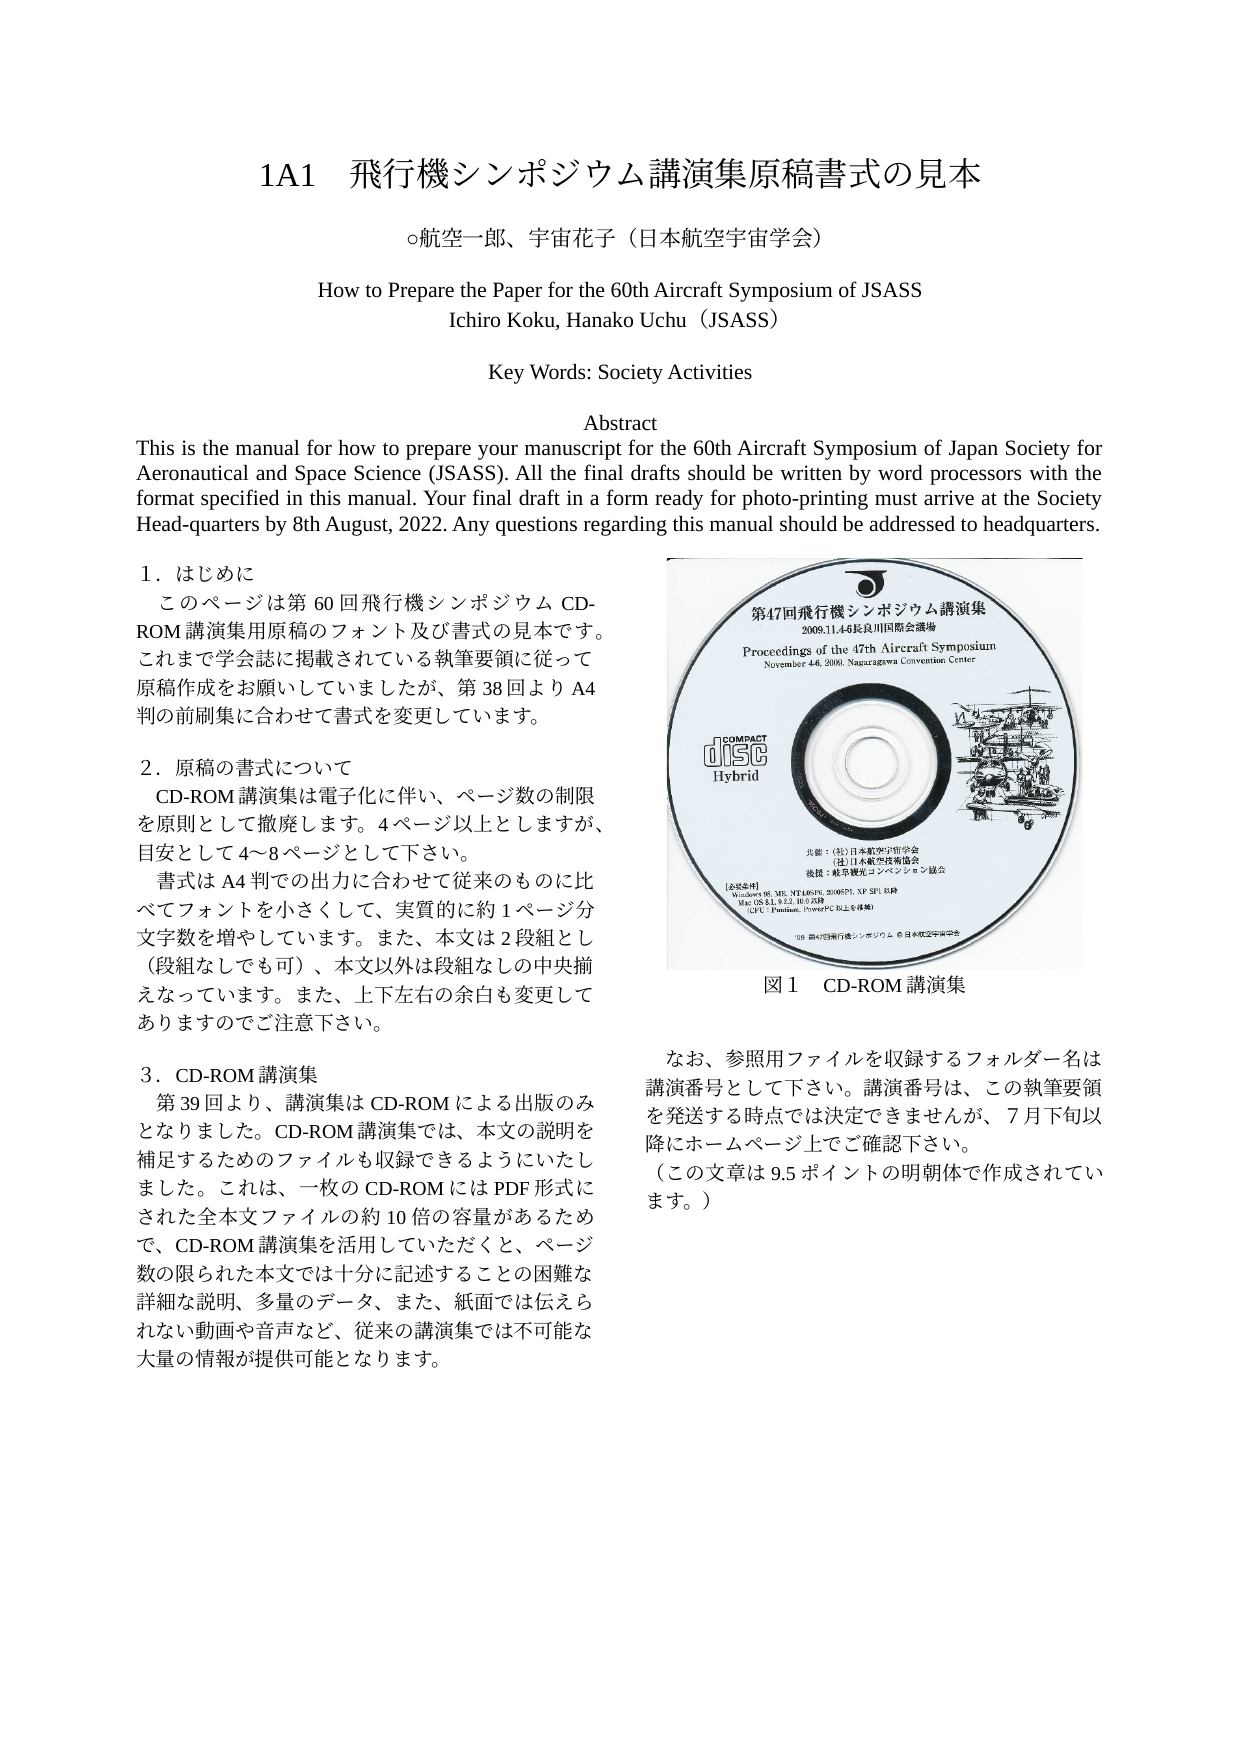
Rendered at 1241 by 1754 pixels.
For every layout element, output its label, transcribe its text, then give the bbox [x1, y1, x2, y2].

text This is the manual for how to prepare your manuscript for the 60th Aircraft Symposium of Japan Society for Aeronautical and Space Science (JSASS). All the final drafts should be written by word processors with the format specified in this manual. Your final draft in a form ready for photo-printing must arrive at the Society Head-quarters by 8th August, 2022. Any questions regarding this manual should be addressed to headquarters. [136, 435, 1104, 536]
text １．はじめに [136, 559, 595, 587]
text ２．原稿の書式について [136, 752, 595, 781]
text このページは第60回飛行機シンポジウムCD-ROM講演集用原稿のフォント及び書式の見本です。これまで学会誌に掲載されている執筆要領に従って原稿作成をお願いしていましたが、第38回よりA4判の前刷集に合わせて書式を変更しています。 [136, 587, 595, 729]
text 図１ CD-ROM講演集 [645, 969, 1104, 998]
text ３．CD-ROM講演集 [136, 1059, 595, 1088]
picture [666, 558, 1083, 970]
text How to Prepare the Paper for the 60th Aircraft Symposium of JSASS [136, 277, 1104, 303]
text 書式はA4判での出力に合わせて従来のものに比べてフォントを小さくして、実質的に約1ページ分文字数を増やしています。また、本文は2段組とし（段組なしでも可）、本文以外は段組なしの中央揃えなっています。また、上下左右の余白も変更してありますのでご注意下さい。 [136, 866, 595, 1036]
text なお、参照用ファイルを収録するフォルダー名は講演番号として下さい。講演番号は、この執筆要領を発送する時点では決定できませんが、７月下旬以降にホームページ上でご確認下さい。 [645, 1044, 1104, 1157]
text Key Words: Society Activities [136, 359, 1104, 384]
text 第39回より、講演集はCD-ROMによる出版のみとなりました。CD-ROM講演集では、本文の説明を補足するためのファイルも収録できるようにいたしました。これは、一枚のCD-ROMにはPDF形式にされた全本文ファイルの約10倍の容量があるためで、CD-ROM講演集を活用していただくと、ページ数の限られた本文では十分に記述することの困難な詳細な説明、多量のデータ、また、紙面では伝えられない動画や音声など、従来の講演集では不可能な大量の情報が提供可能となります。 [136, 1088, 595, 1372]
text ○航空一郎、宇宙花子（日本航空宇宙学会） [136, 221, 1104, 252]
text （この文章は9.5ポイントの明朝体で作成されています。） [645, 1157, 1104, 1214]
text Ichiro Koku, Hanako Uchu（JSASS） [136, 303, 1104, 334]
text CD-ROM講演集は電子化に伴い、ページ数の制限を原則として撤廃します。4ページ以上としますが、目安として4～8ページとして下さい。 [136, 781, 595, 866]
text 1A1 飛行機シンポジウム講演集原稿書式の見本 [136, 148, 1104, 196]
text Abstract [136, 410, 1104, 435]
